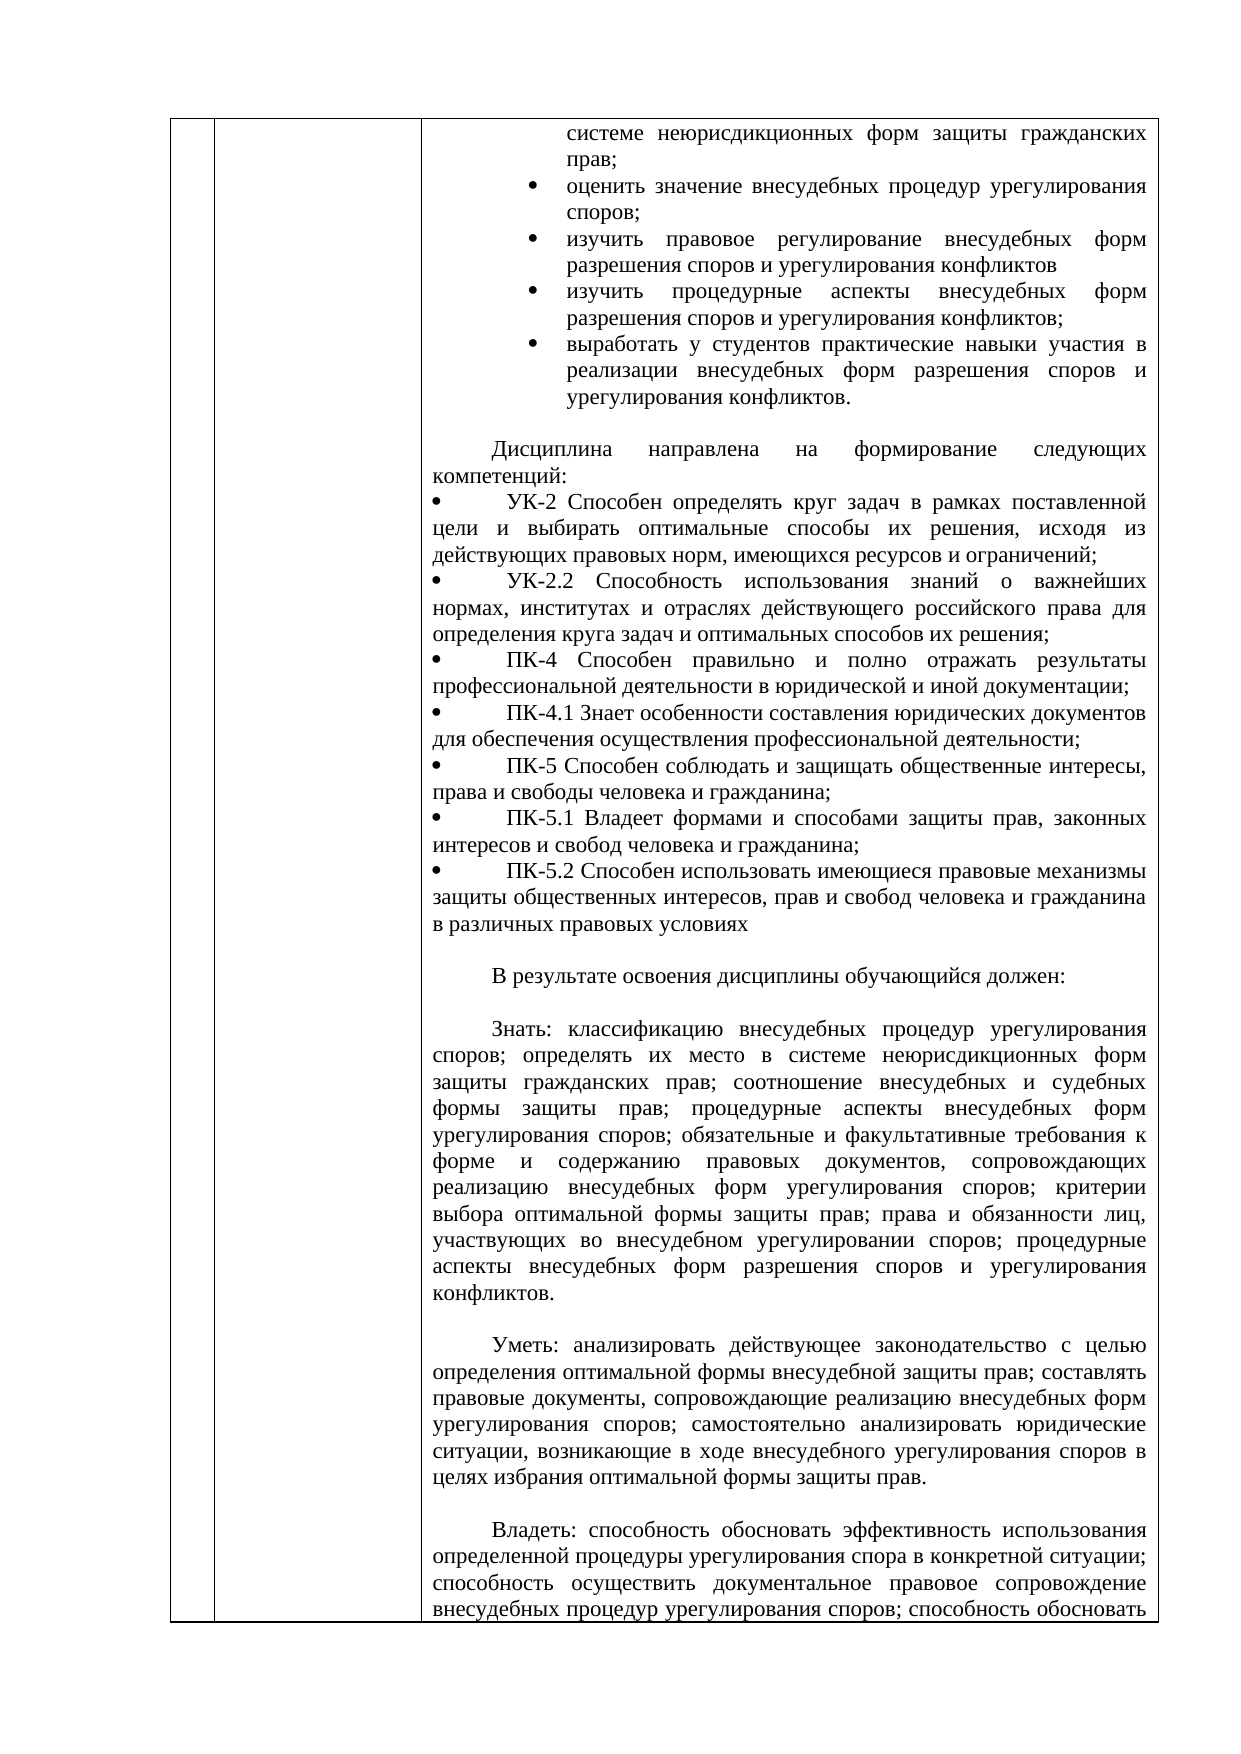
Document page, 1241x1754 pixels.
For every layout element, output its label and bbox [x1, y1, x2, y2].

table_cell [215, 119, 421, 1621]
table_cell [171, 119, 214, 1621]
table_cell [422, 119, 1158, 1621]
